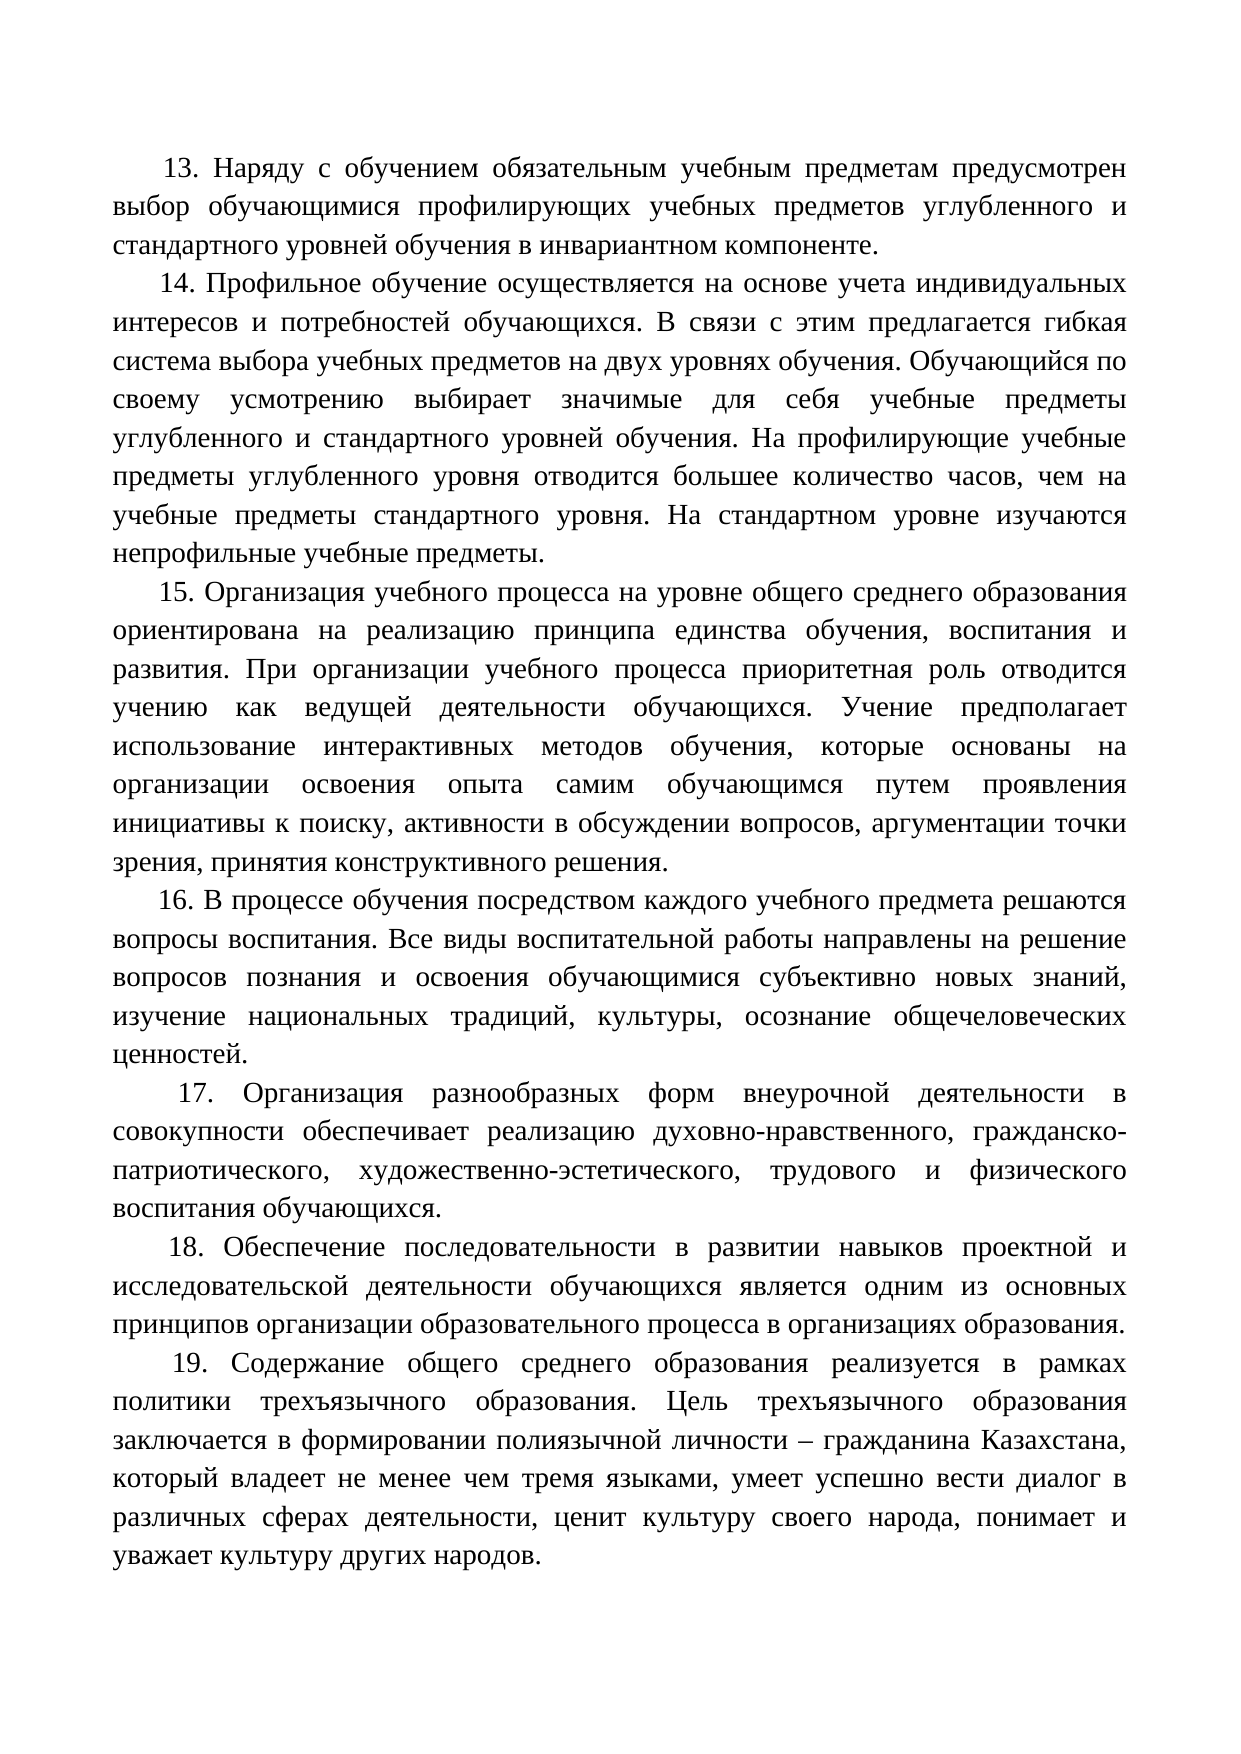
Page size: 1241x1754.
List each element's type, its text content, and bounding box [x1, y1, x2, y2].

text 15. Организация учебного процесса на уровне общего среднего образования ориентирована на реализацию принципа единства обучения, воспитания и развития. При организации учебного процесса приоритетная роль отводится учению как ведущей деятельности обучающихся. Учение предполагает использование интерактивных методов обучения, которые основаны на организации освоения опыта самим обучающимся путем проявления инициативы к поиску, активности в обсуждении вопросов, аргументации точки зрения, принятия конструктивного решения. [112, 574, 1128, 877]
text 17. Организация разнообразных форм внеурочной деятельности в совокупности обеспечивает реализацию духовно-нравственного, гражданско-патриотического, художественно-эстетического, трудового и физического воспитания обучающихся. [112, 1075, 1128, 1224]
text 13. Наряду с обучением обязательным учебным предметам предусмотрен выбор обучающимися профилирующих учебных предметов углубленного и стандартного уровней обучения в инвариантном компоненте. [112, 150, 1128, 261]
text 18. Обеспечение последовательности в развитии навыков проектной и исследовательской деятельности обучающихся является одним из основных принципов организации образовательного процесса в организациях образования. [112, 1229, 1128, 1340]
text 16. В процессе обучения посредством каждого учебного предмета решаются вопросы воспитания. Все виды воспитательной работы направлены на решение вопросов познания и освоения обучающимися субъективно новых знаний, изучение национальных традиций, культуры, осознание общечеловеческих ценностей. [112, 882, 1128, 1070]
text 14. Профильное обучение осуществляется на основе учета индивидуальных интересов и потребностей обучающихся. В связи с этим предлагается гибкая система выбора учебных предметов на двух уровнях обучения. Обучающийся по своему усмотрению выбирает значимые для себя учебные предметы углубленного и стандартного уровней обучения. На профилирующие учебные предметы углубленного уровня отводится большее количество часов, чем на учебные предметы стандартного уровня. На стандартном уровне изучаются непрофильные учебные предметы. [112, 266, 1128, 569]
text 19. Содержание общего среднего образования реализуется в рамках политики трехъязычного образования. Цель трехъязычного образования заключается в формировании полиязычной личности – гражданина Казахстана, который владеет не менее чем тремя языками, умеет успешно вести диалог в различных сферах деятельности, ценит культуру своего народа, понимает и уважает культуру других народов. [112, 1345, 1128, 1571]
